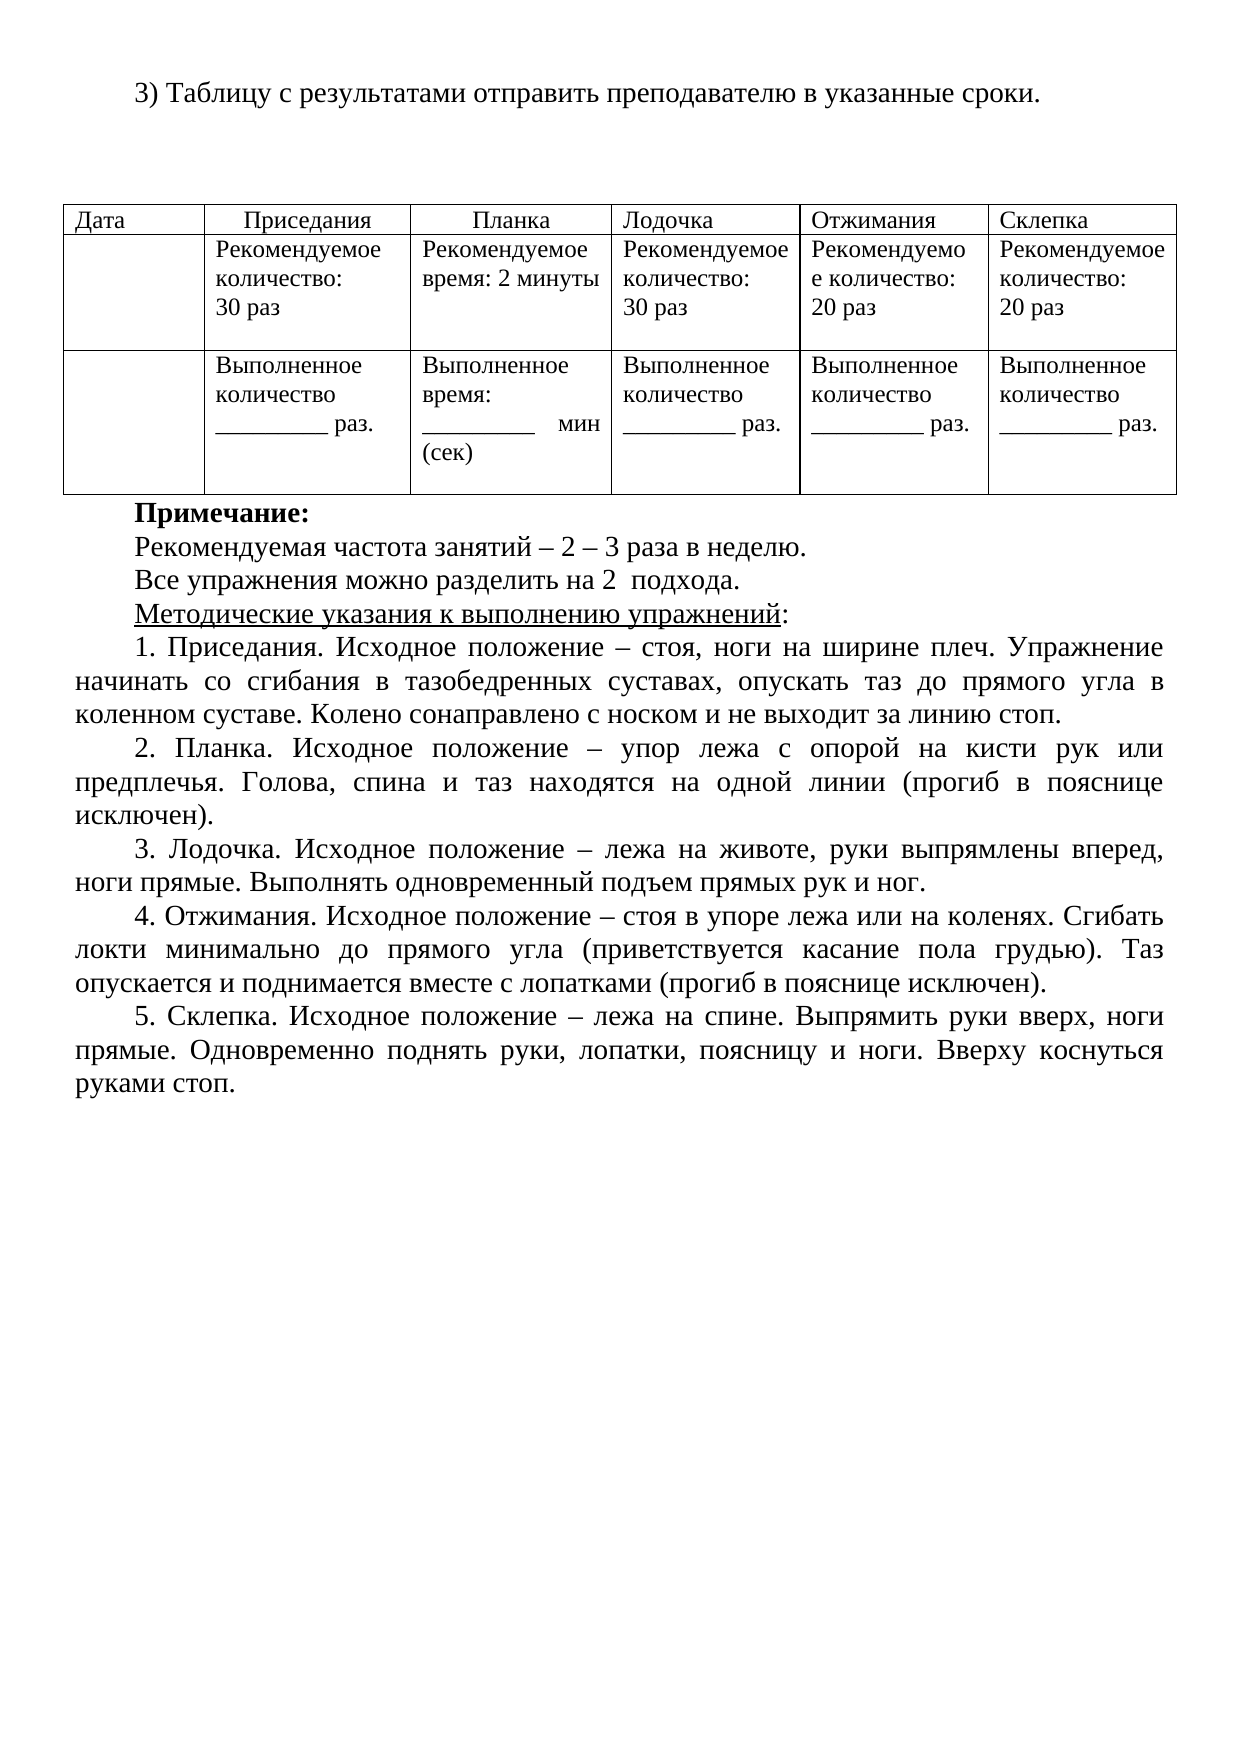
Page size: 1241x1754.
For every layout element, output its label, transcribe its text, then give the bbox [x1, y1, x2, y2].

table_cell Выполненное количество _________ раз. [612, 351, 799, 494]
text 2. Планка. Исходное положение – упор лежа с опорой на кисти рук или предплечья. Голова, спина и таз находятся на одной линии (прогиб в пояснице исключен). [75, 730, 1165, 831]
table_cell Выполненное количество _________ раз. [989, 351, 1176, 494]
table_header Отжимания [801, 205, 988, 233]
text 3. Лодочка. Исходное положение – лежа на животе, руки выпрямлены вперед, ноги прямые. Выполнять одновременный подъем прямых рук и ног. [75, 831, 1165, 898]
text 1. Приседания. Исходное положение – стоя, ноги на ширине плеч. Упражнение начинать со сгибания в тазобедренных суставах, опускать таз до прямого угла в коленном суставе. Колено сонаправлено с носком и не выходит за линию стоп. [75, 629, 1165, 730]
text Примечание: [75, 495, 1165, 529]
table_cell [64, 235, 204, 349]
table_cell Выполненное время: _________ мин (сек) [411, 351, 611, 494]
table_header Дата [64, 205, 204, 233]
text 4. Отжимания. Исходное положение – стоя в упоре лежа или на коленях. Сгибать локти минимально до прямого угла (приветствуется касание пола грудью). Таз опускается и поднимается вместе с лопатками (прогиб в пояснице исключен). [75, 898, 1165, 998]
table_cell Рекомендуемое время: 2 минуты [411, 235, 611, 349]
table_cell [64, 351, 204, 494]
table_header Склепка [989, 205, 1176, 233]
table_header Приседания [205, 205, 410, 233]
table_cell Выполненное количество _________ раз. [205, 351, 410, 494]
table_header Лодочка [612, 205, 799, 233]
text 5. Склепка. Исходное положение – лежа на спине. Выпрямить руки вверх, ноги прямые. Одновременно поднять руки, лопатки, поясницу и ноги. Вверху коснуться руками стоп. [75, 998, 1165, 1099]
text Рекомендуемая частота занятий – 2 – 3 раза в неделю. [75, 529, 1165, 562]
table_cell Рекомендуемое количество: 20 раз [989, 235, 1176, 349]
text Методические указания к выполнению упражнений: [75, 596, 1165, 629]
table_cell Рекомендуемое количество: 30 раз [612, 235, 799, 349]
table_cell Рекомендуемое количество: 20 раз [801, 235, 988, 349]
text 3) Таблицу с результатами отправить преподавателю в указанные сроки. [75, 75, 1165, 108]
text Все упражнения можно разделить на 2 подхода. [75, 562, 1165, 596]
table_cell Рекомендуемое количество: 30 раз [205, 235, 410, 349]
table_cell Выполненное количество _________ раз. [801, 351, 988, 494]
table_header Планка [411, 205, 611, 233]
